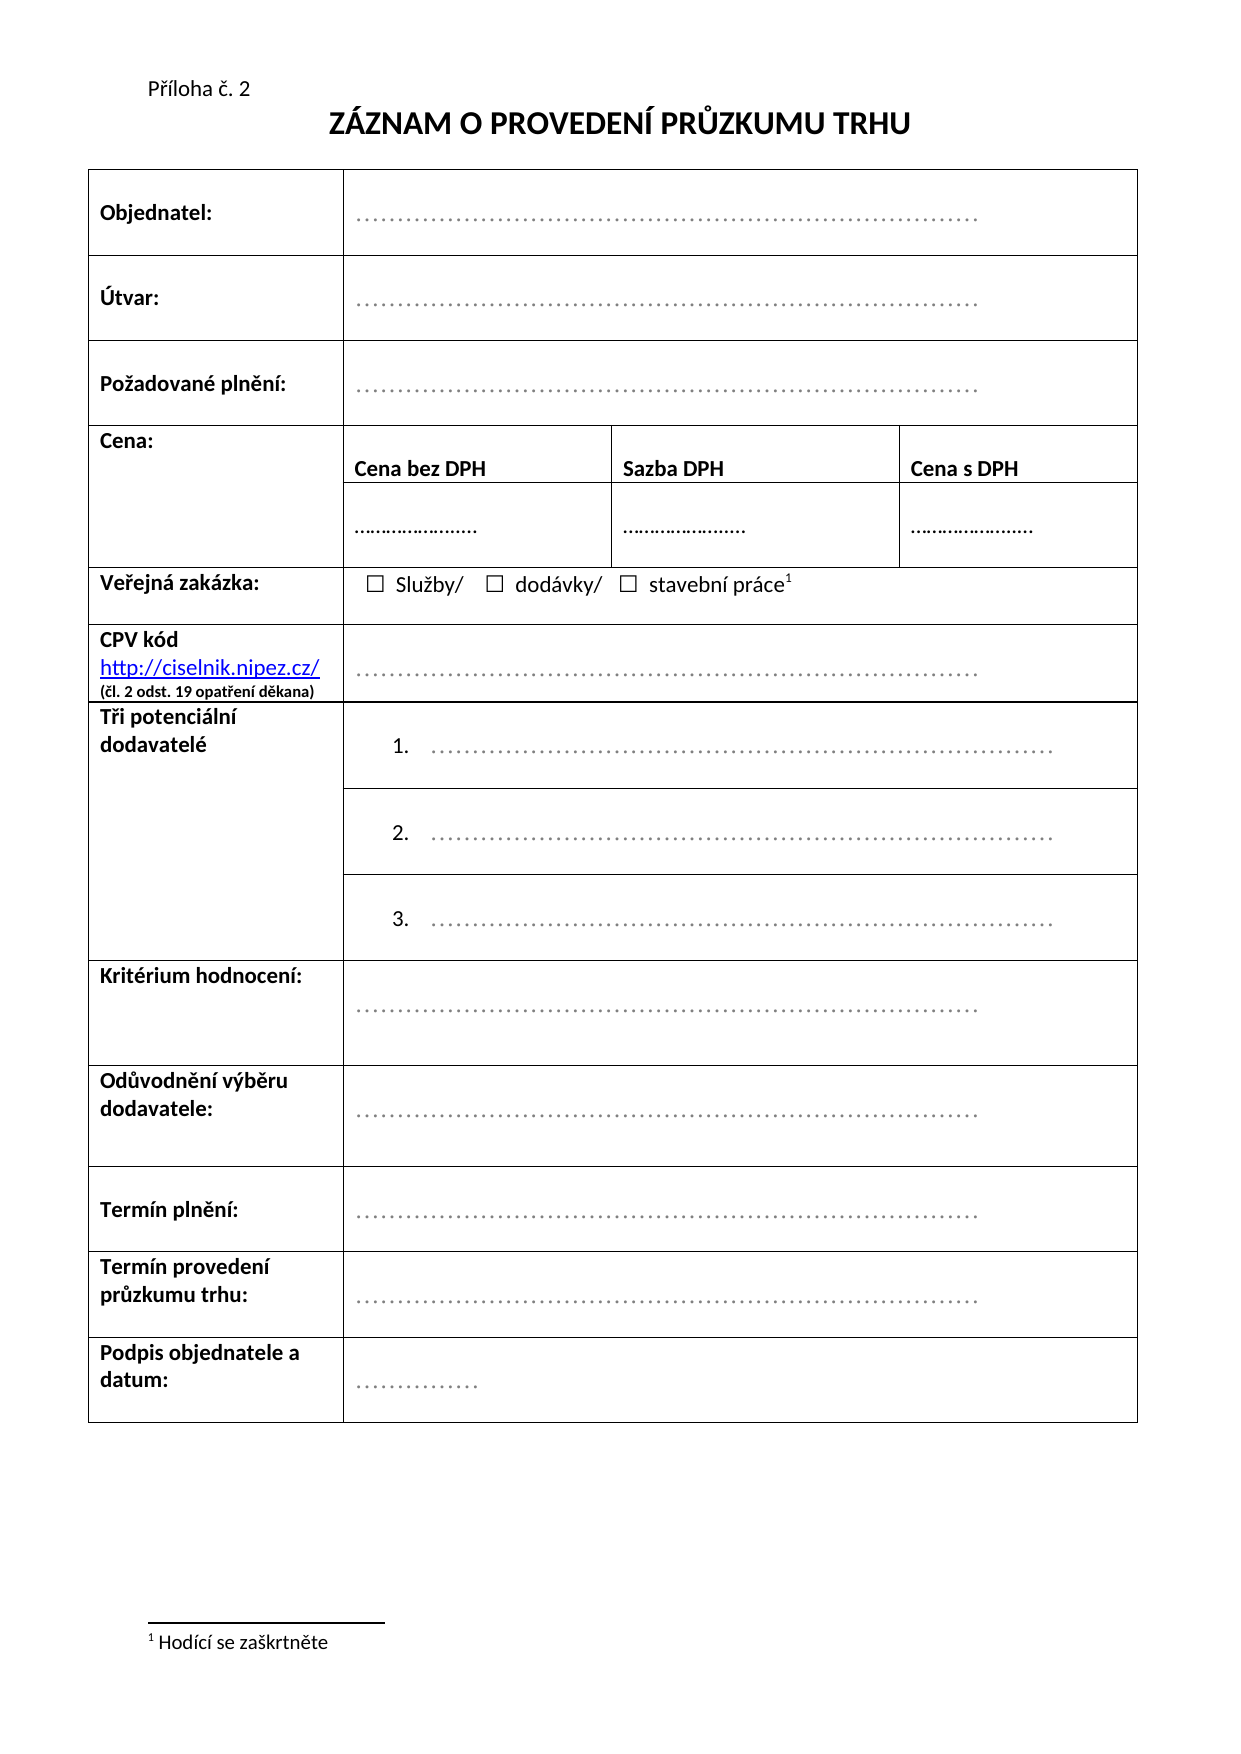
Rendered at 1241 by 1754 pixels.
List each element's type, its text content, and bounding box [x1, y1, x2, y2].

table_cell Odůvodnění výběru dodavatele: [89, 1066, 343, 1166]
table_cell Kritérium hodnocení: [89, 961, 343, 1065]
table_cell Tři potenciální dodavatelé [89, 703, 343, 960]
table_cell [344, 625, 1137, 701]
table_cell [344, 1338, 1137, 1422]
table_cell Cena bez DPH [344, 426, 611, 482]
table_cell [344, 1066, 1137, 1166]
table_cell Sazba DPH [612, 426, 899, 482]
table_cell [344, 1252, 1137, 1337]
table_cell Veřejná zakázka: [89, 568, 343, 624]
table_cell [344, 703, 1137, 787]
table_cell [344, 1167, 1137, 1251]
table_cell Termín plnění: [89, 1167, 343, 1251]
table_cell Útvar: [89, 256, 343, 339]
text ZÁZNAM O PROVEDENÍ PRŮZKUMU TRHU [148, 102, 1093, 142]
table_cell [612, 483, 899, 567]
table_header [344, 170, 1137, 254]
table_cell [344, 789, 1137, 874]
table_cell Cena: [89, 426, 343, 567]
table_cell [344, 875, 1137, 960]
table_cell Požadované plnění: [89, 341, 343, 425]
table_cell [900, 483, 1137, 567]
table_cell Služby/ dodávky/ stavební práce [344, 568, 1137, 624]
table_cell [344, 256, 1137, 339]
table_header Objednatel: [89, 170, 343, 254]
table_cell [344, 483, 611, 567]
table_cell [344, 341, 1137, 425]
table_cell CPV kód http://ciselnik.nipez.cz/ (čl. 2 odst. 19 opatření děkana) [89, 625, 343, 701]
table_cell Podpis objednatele a datum: [89, 1338, 343, 1422]
table_cell Termín provedení průzkumu trhu: [89, 1252, 343, 1337]
table_cell Cena s DPH [900, 426, 1137, 482]
table_cell [344, 961, 1137, 1065]
